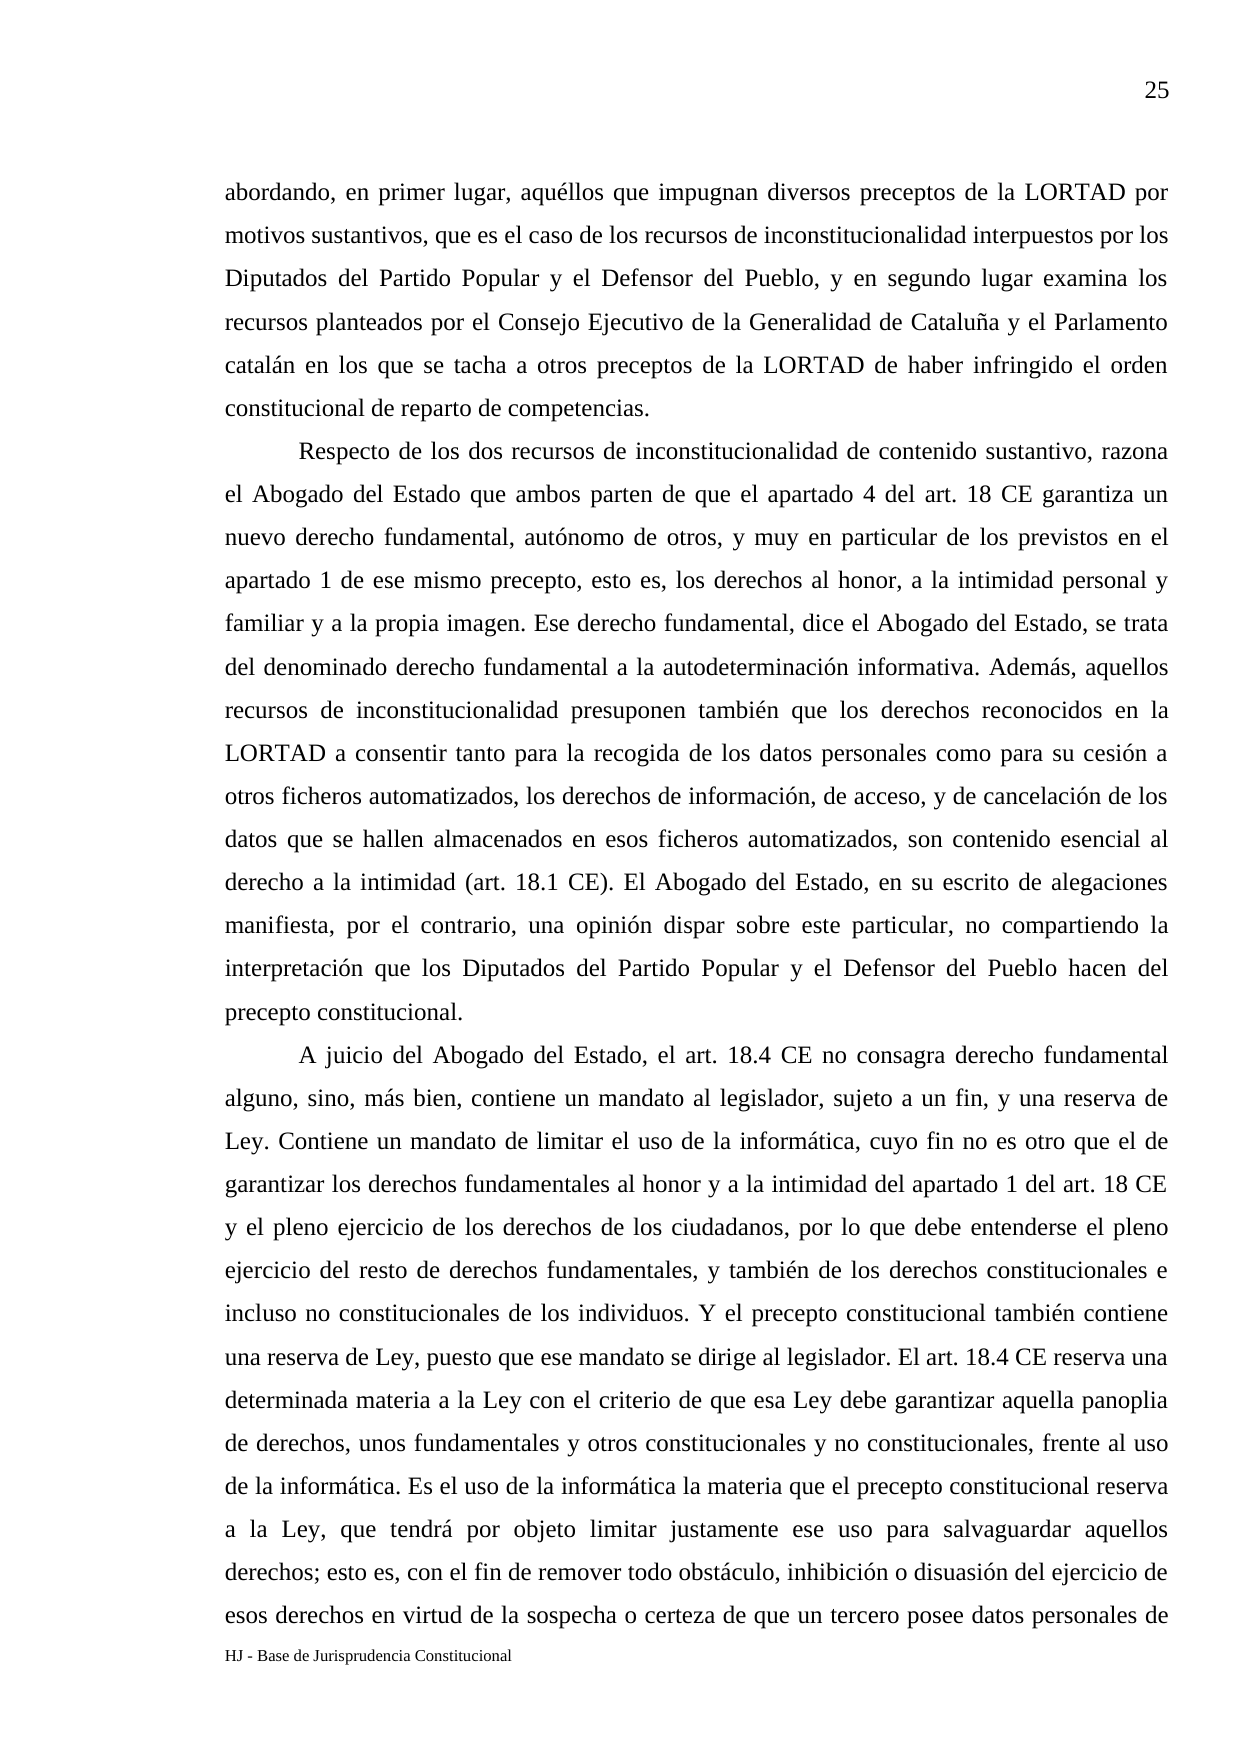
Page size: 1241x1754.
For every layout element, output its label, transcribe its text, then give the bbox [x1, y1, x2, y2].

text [224, 1040, 1169, 1629]
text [224, 177, 1169, 422]
text Respecto de los dos recursos de inconstitucionalidad de contenido sustantivo, razona el Abogado del Estado que ambos parten de que el apartado 4 del art. 18 CE garantiza un nuevo derecho fundamental, autónomo de otros, y muy en particular de los previstos en el apartado 1 de ese mismo precepto, esto es, los derechos al honor, a la intimidad personal y familiar y a la propia imagen. Ese derecho fundamental, dice el Abogado del Estado, se trata del denominado derecho fundamental a la autodeterminación informativa. Además, aquellos recursos de inconstitucionalidad presuponen también que los derechos reconocidos en la LORTAD a consentir tanto para la recogida de los datos personales como para su cesión a otros ficheros automatizados, los derechos de información, de acceso, y de cancelación de los datos que se hallen almacenados en esos ficheros automatizados, son contenido esencial al derecho a la intimidad (art. 18.1 CE). El Abogado del Estado, en su escrito de alegaciones manifiesta, por el contrario, una opinión dispar sobre este particular, no compartiendo la interpretación que los Diputados del Partido Popular y el Defensor del Pueblo hacen del precepto constitucional. [224, 436, 1169, 1025]
